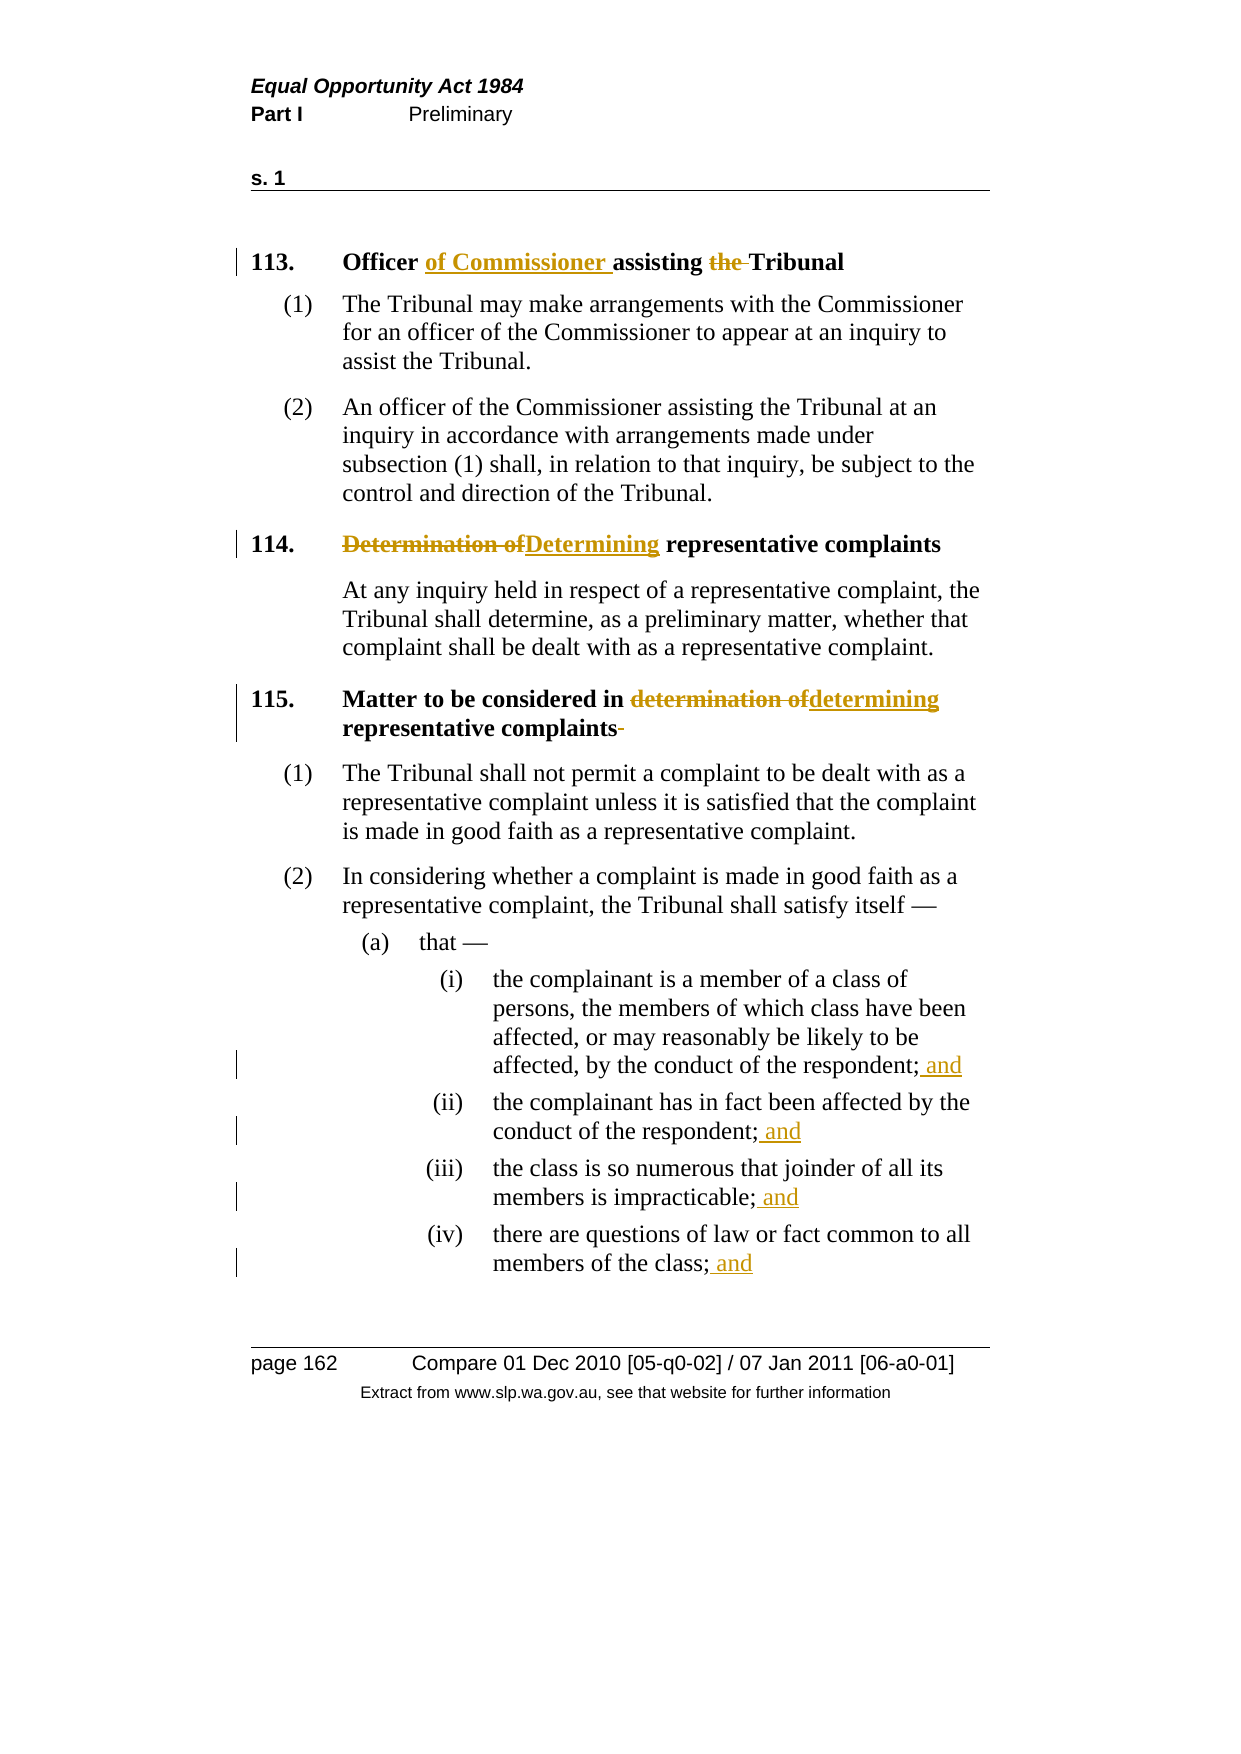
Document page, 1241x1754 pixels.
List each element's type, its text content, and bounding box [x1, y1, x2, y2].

text (2) In considering whether a complaint is made in good faith as a representative complaint, the Tribunal shall satisfy itself — [251, 861, 990, 919]
text (iv) there are questions of law or fact common to all members of the class; [251, 1219, 990, 1277]
subtitle 114. representative complaints [251, 529, 990, 558]
text (2) An officer of the Commissioner assisting the Tribunal at an inquiry in accordance with arrangements made under subsection (1) shall, in relation to that inquiry, be subject to the control and direction of the Tribunal. [251, 392, 990, 507]
text At any inquiry held in respect of a representative complaint, the Tribunal shall determine, as a preliminary matter, whether that complaint shall be dealt with as a representative complaint. [251, 575, 990, 661]
subtitle 113. Officer assisting Tribunal [251, 247, 990, 276]
text (ii) the complainant has in fact been affected by the conduct of the respondent; [251, 1087, 990, 1145]
text (1) The Tribunal may make arrangements with the Commissioner for an officer of the Commissioner to appear at an inquiry to assist the Tribunal. [251, 289, 990, 375]
subtitle 115. Matter to be considered in representative complaints [251, 684, 990, 742]
text (i) the complainant is a member of a class of persons, the members of which class have been affected, or may reasonably be likely to be affected, by the conduct of the respondent; [251, 964, 990, 1079]
text (1) The Tribunal shall not permit a complaint to be dealt with as a representative complaint unless it is satisfied that the complaint is made in good faith as a representative complaint. [251, 758, 990, 844]
text (iii) the class is so numerous that joinder of all its members is impracticable; [251, 1153, 990, 1211]
text (a) that — [251, 927, 990, 956]
